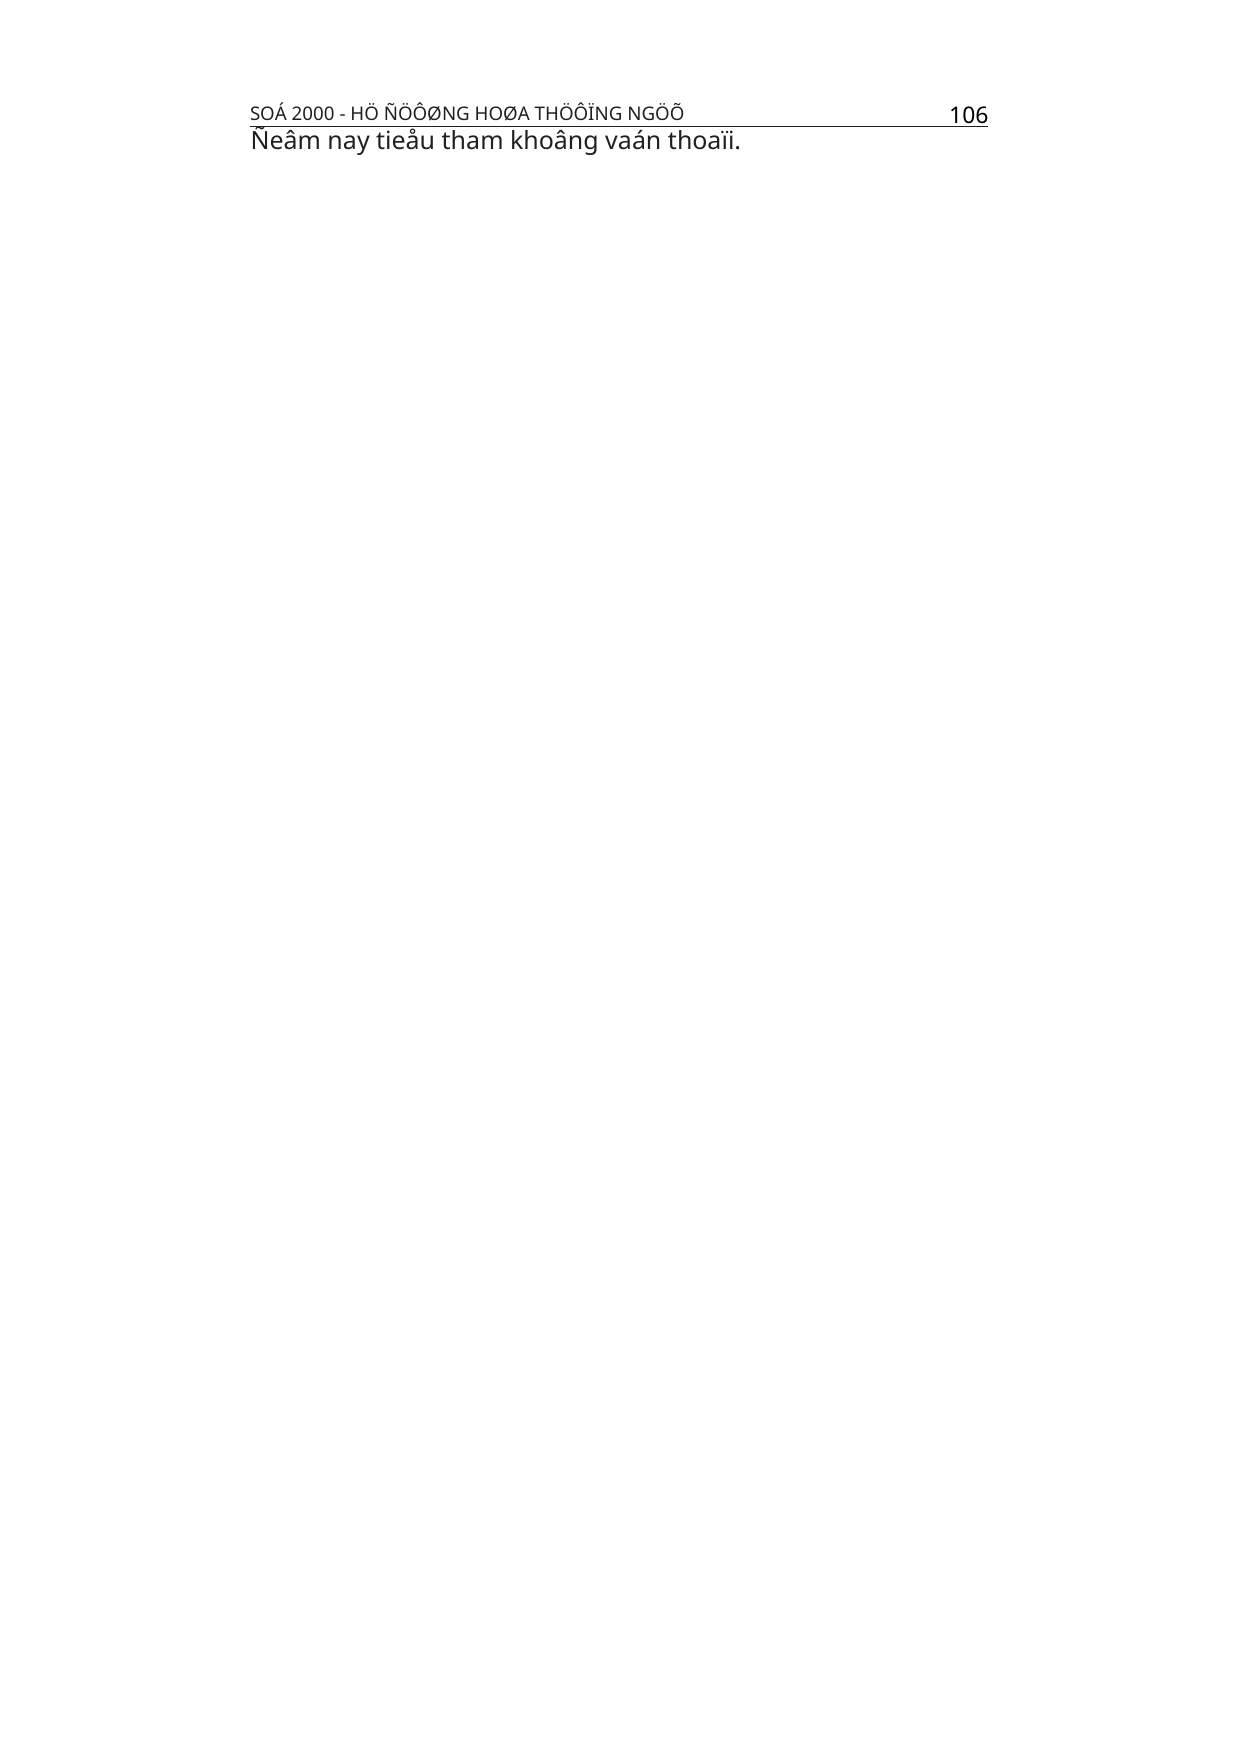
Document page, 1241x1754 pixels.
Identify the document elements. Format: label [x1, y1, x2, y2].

text [250, 125, 990, 156]
